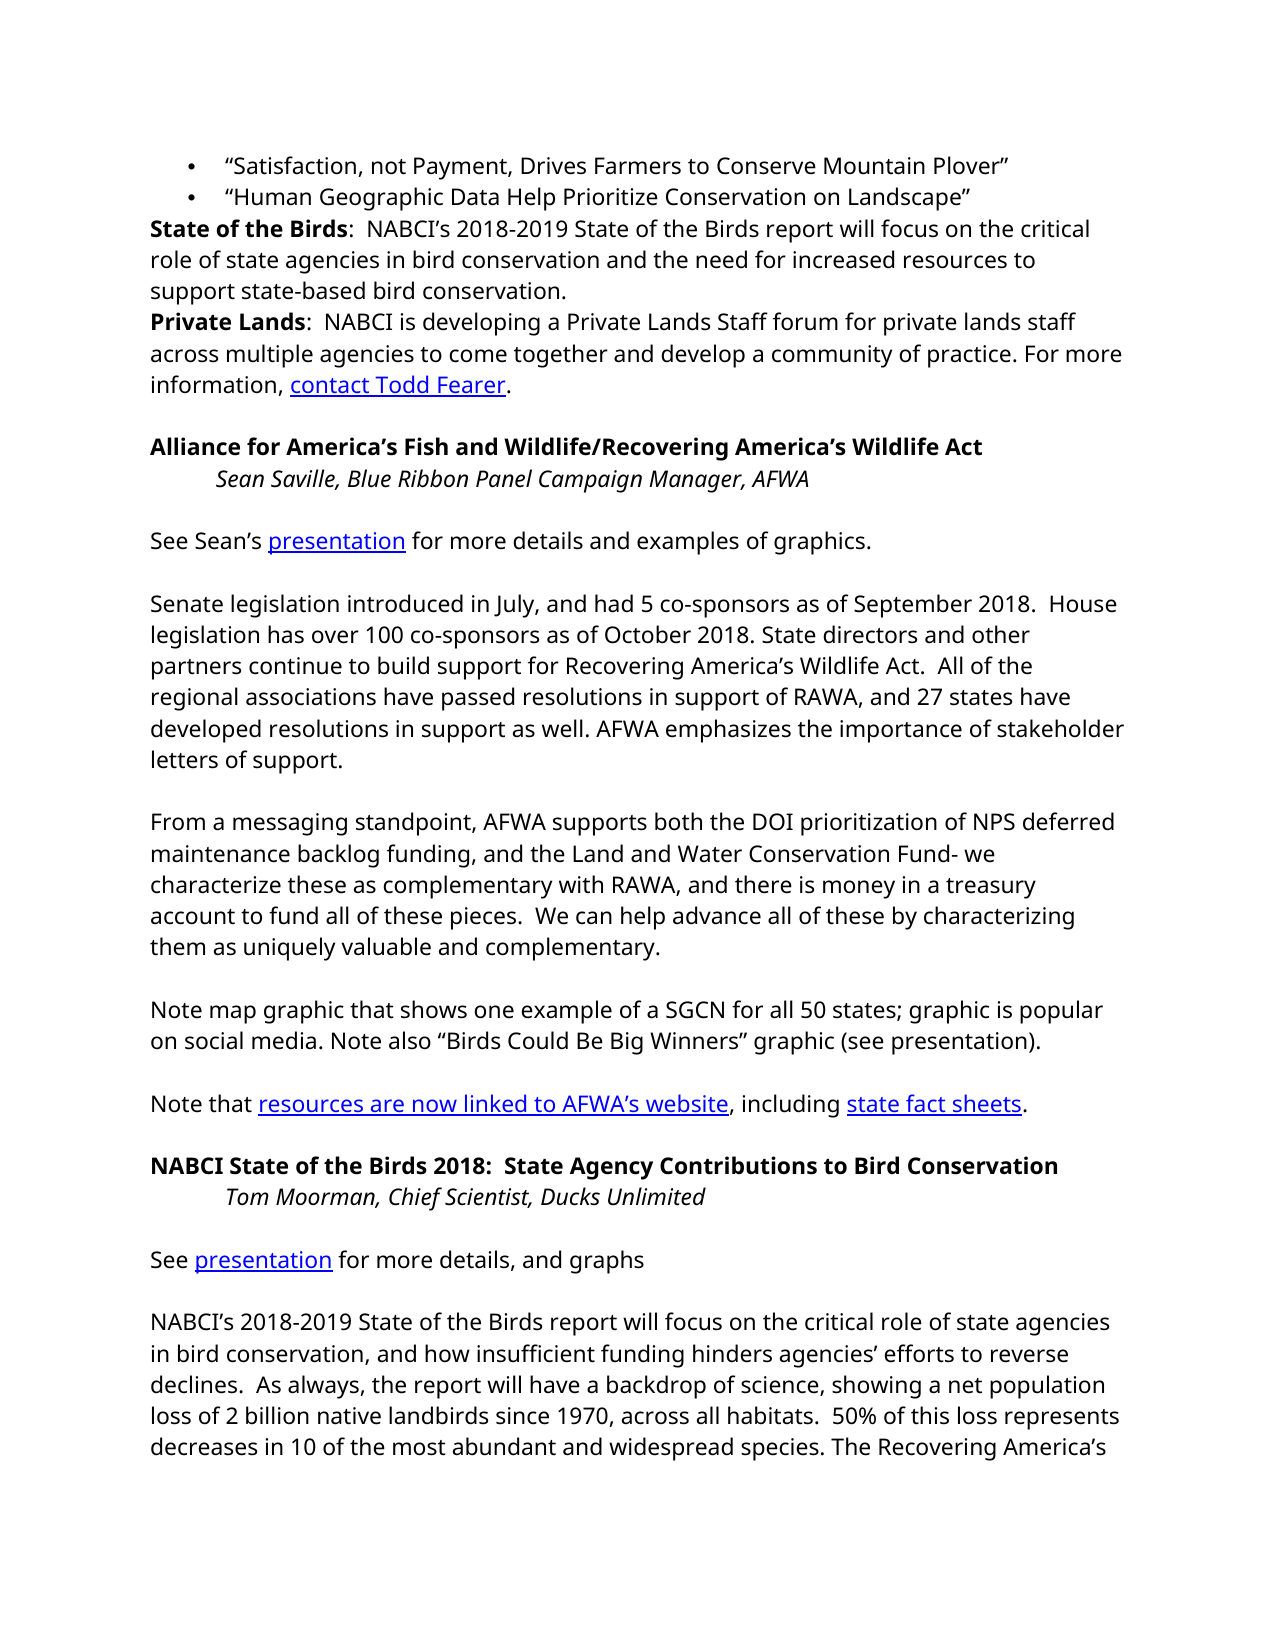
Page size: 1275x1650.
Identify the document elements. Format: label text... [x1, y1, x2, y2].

text Note that resources are now linked to AFWA’s website, including state fact sheets. [150, 1087, 1125, 1119]
text NABCI State of the Birds 2018: State Agency Contributions to Bird Conservation [150, 1150, 1125, 1181]
text Tom Moorman, Chief Scientist, Ducks Unlimited [225, 1181, 1125, 1212]
text Senate legislation introduced in July, and had 5 co-sponsors as of September 2018. House legislation has over 100 co-sponsors as of October 2018. State directors and other partners continue to build support for Recovering America’s Wildlife Act. All of the regional associations have passed resolutions in support of RAWA, and 27 states have developed resolutions in support as well. AFWA emphasizes the importance of stakeholder letters of support. [150, 587, 1125, 775]
text Private Lands: NABCI is developing a Private Lands Staff forum for private lands staff across multiple agencies to come together and develop a community of practice. For more information, contact Todd Fearer. [150, 306, 1125, 400]
list “Human Geographic Data Help Prioritize Conservation on Landscape” [187, 181, 1125, 212]
text State of the Birds: NABCI’s 2018-2019 State of the Birds report will focus on the critical role of state agencies in bird conservation and the need for increased resources to support state-based bird conservation. [150, 212, 1125, 306]
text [150, 1306, 1125, 1462]
list “Satisfaction, not Payment, Drives Farmers to Conserve Mountain Plover” [187, 150, 1125, 181]
text Note map graphic that shows one example of a SGCN for all 50 states; graphic is popular on social media. Note also “Birds Could Be Big Winners” graphic (see presentation). [150, 994, 1125, 1056]
text Sean Saville, Blue Ribbon Panel Campaign Manager, AFWA [216, 462, 1125, 494]
text Alliance for America’s Fish and Wildlife/Recovering America’s Wildlife Act [150, 431, 1125, 462]
text From a messaging standpoint, AFWA supports both the DOI prioritization of NPS deferred maintenance backlog funding, and the Land and Water Conservation Fund- we characterize these as complementary with RAWA, and there is money in a treasury account to fund all of these pieces. We can help advance all of these by characterizing them as uniquely valuable and complementary. [150, 806, 1125, 962]
text See Sean’s presentation for more details and examples of graphics. [150, 525, 1125, 556]
text See presentation for more details, and graphs [150, 1244, 1125, 1275]
